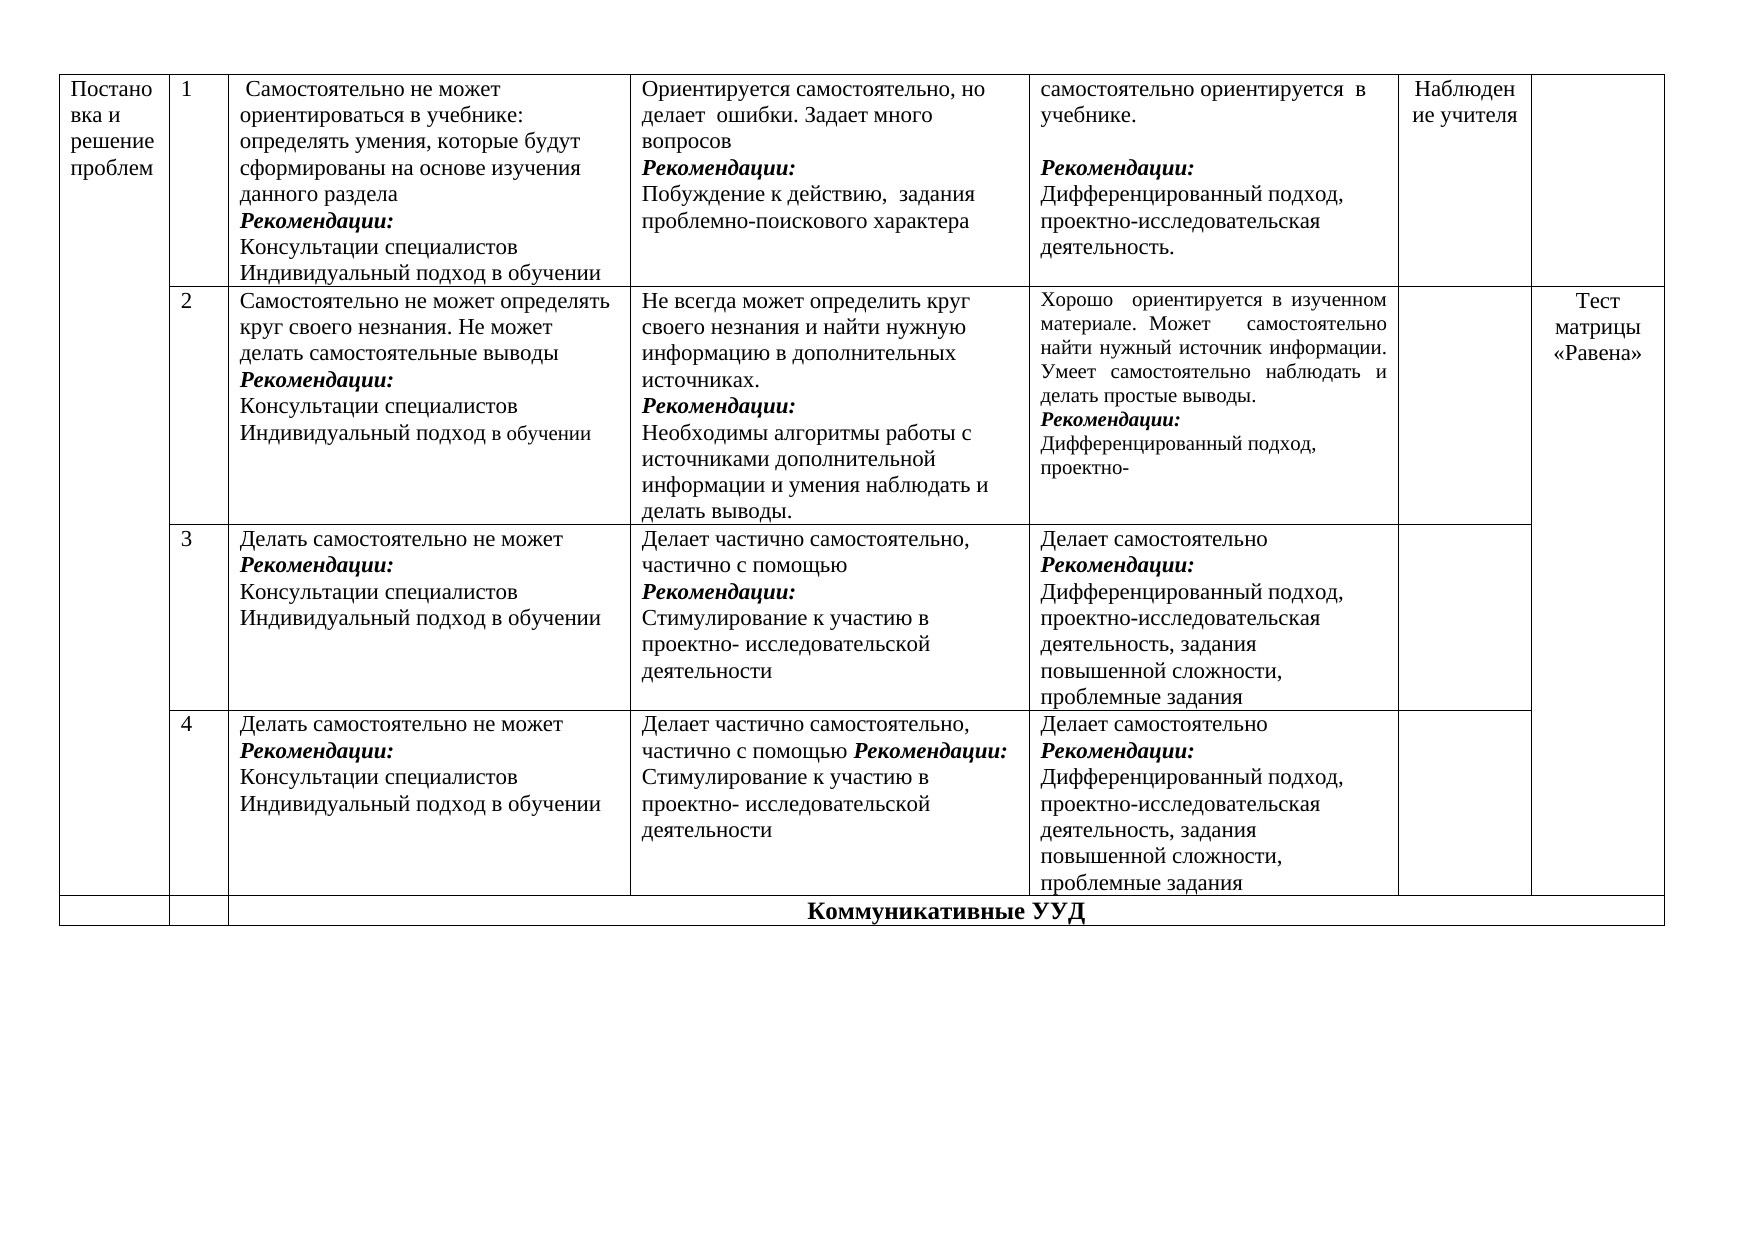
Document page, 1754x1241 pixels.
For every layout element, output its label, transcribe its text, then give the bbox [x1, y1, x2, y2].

table_cell [60, 896, 169, 925]
table_cell Самостоятельно не может определять круг своего незнания. Не может делать самостоятельные выводы Рекомендации: Консультации специалистов Индивидуальный подход в обучении [229, 287, 630, 524]
table_cell Делает самостоятельно Рекомендации: Дифференцированный подход, проектно-исследовательская деятельность, задания повышенной сложности, проблемные задания [1030, 525, 1398, 709]
table_cell [170, 896, 228, 925]
table_cell 3 [170, 525, 228, 709]
table_cell Самостоятельно не может ориентироваться в учебнике: определять умения, которые будут сформированы на основе изучения данного раздела Рекомендации: Консультации специалистов Индивидуальный подход в обучении [229, 75, 630, 286]
table_cell Делает частично самостоятельно, частично с помощью Рекомендации: Стимулирование к участию в проектно- исследовательской деятельности [631, 525, 1029, 709]
table_cell Делать самостоятельно не может Рекомендации: Консультации специалистов Индивидуальный подход в обучении [229, 525, 630, 709]
table_cell Наблюдение учителя [1399, 75, 1531, 286]
table_cell Делает частично самостоятельно, частично с помощью Рекомендации: Стимулирование к участию в проектно- исследовательской деятельности [631, 711, 1029, 895]
table_cell Ориентируется самостоятельно, но делает ошибки. Задает много вопросов Рекомендации: Побуждение к действию, задания проблемно-поискового характера [631, 75, 1029, 286]
table_cell Делать самостоятельно не может Рекомендации: Консультации специалистов Индивидуальный подход в обучении [229, 711, 630, 895]
table_cell 1 [170, 75, 228, 286]
table_cell Делает самостоятельно Рекомендации: Дифференцированный подход, проектно-исследовательская деятельность, задания повышенной сложности, проблемные задания [1030, 711, 1398, 895]
table_cell 2 [170, 287, 228, 524]
table_cell [1532, 75, 1664, 286]
table_cell 4 [170, 711, 228, 895]
table_cell Хорошо ориентируется в изученном материале. Может самостоятельно найти нужный источник информации. Умеет самостоятельно наблюдать и делать простые выводы. Рекомендации: Дифференцированный подход, проектно- [1030, 287, 1398, 524]
table_cell Постановка и решение проблем [60, 75, 169, 895]
table_cell [1399, 711, 1531, 895]
table_cell [1399, 287, 1531, 524]
table_cell Тест матрицы «Равена» [1532, 287, 1664, 895]
table_cell [1399, 525, 1531, 709]
table_cell Не всегда может определить круг своего незнания и найти нужную информацию в дополнительных источниках. Рекомендации: Необходимы алгоритмы работы с источниками дополнительной информации и умения наблюдать и делать выводы. [631, 287, 1029, 524]
table_cell самостоятельно ориентируется в учебнике. Рекомендации: Дифференцированный подход, проектно-исследовательская деятельность. [1030, 75, 1398, 286]
table_cell Коммуникативные УУД [229, 896, 1664, 925]
